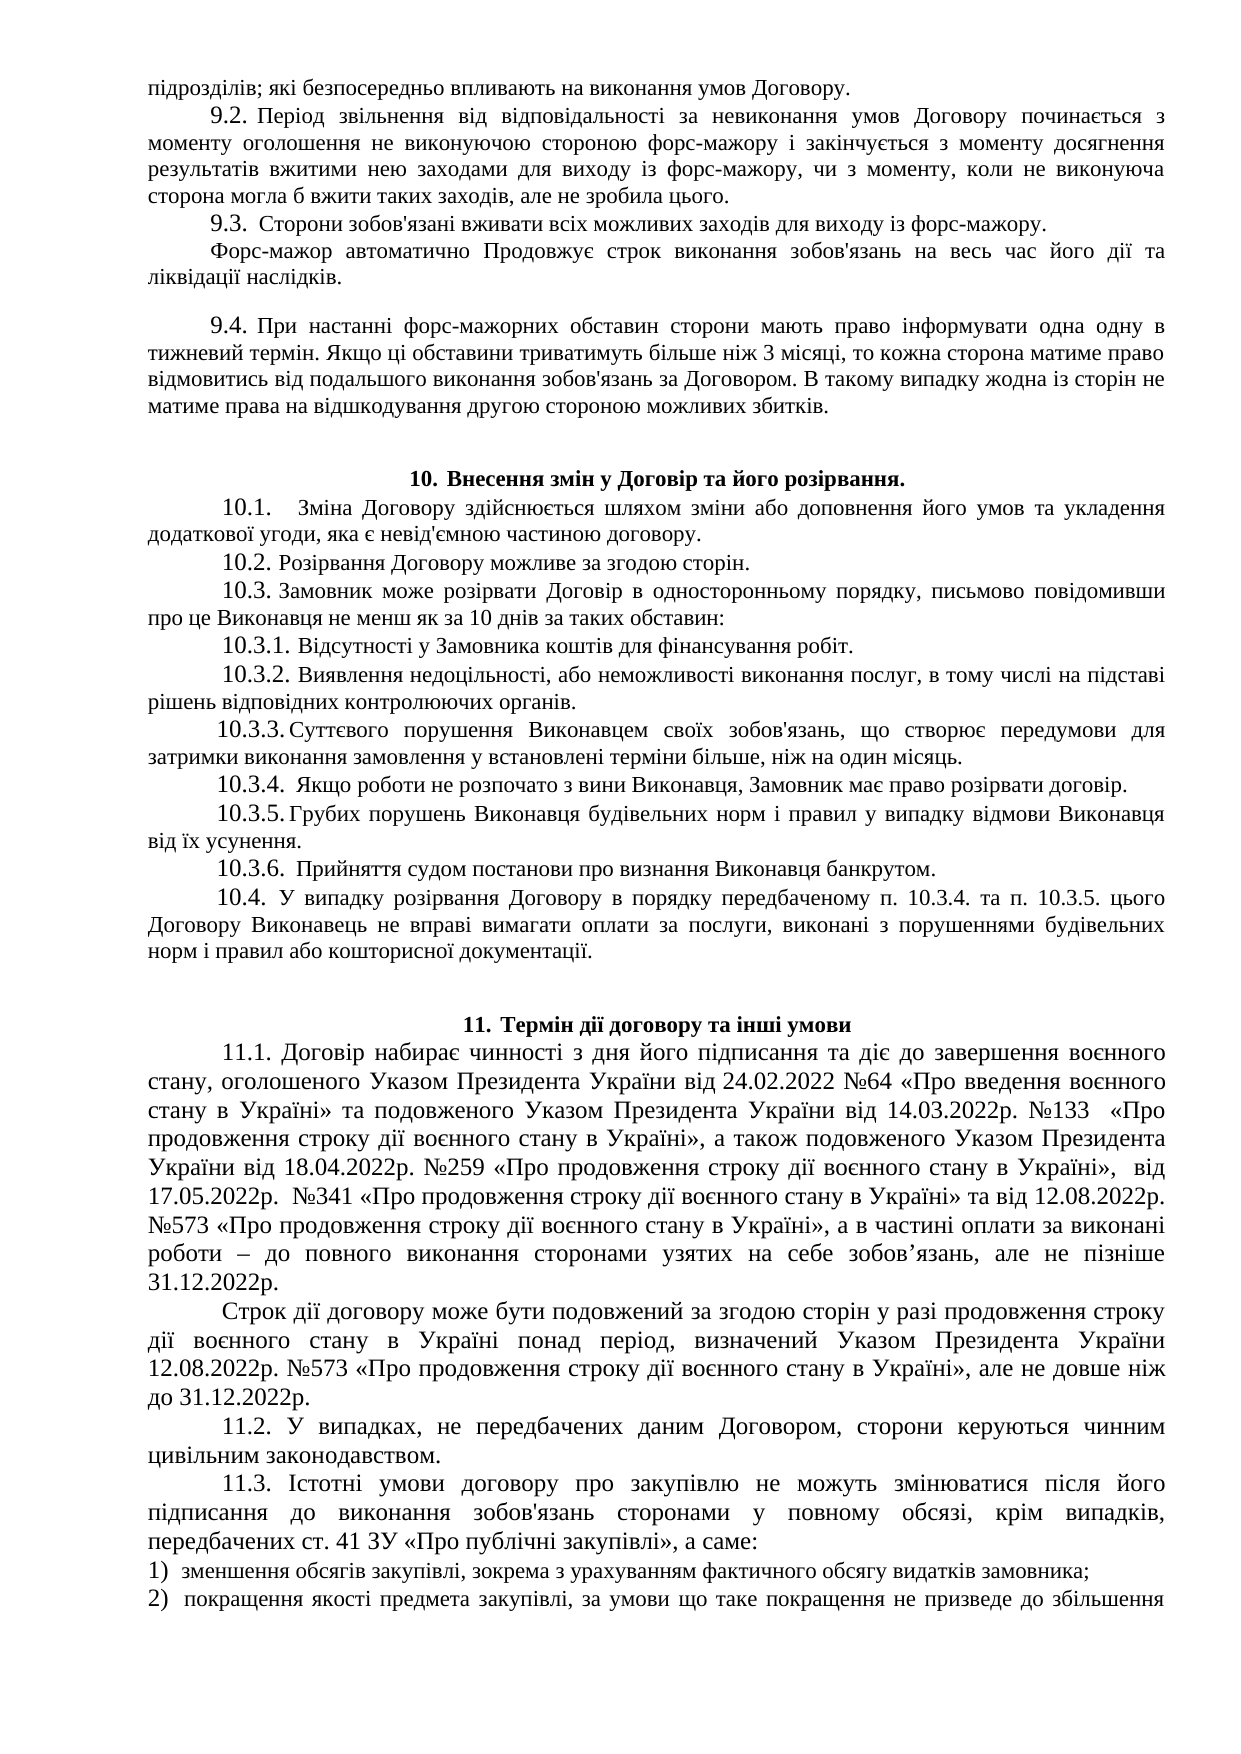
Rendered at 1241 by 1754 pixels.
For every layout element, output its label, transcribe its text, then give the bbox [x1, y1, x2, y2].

list Виявлення недоцільності, або неможливості виконання послуг, в тому числі на підставі рішень відповідних контролюючих органів. [148, 659, 1167, 714]
list При настанні форс-мажорних обставин сторони мають право інформувати одна одну в тижневий термін. Якщо ці обставини триватимуть більше ніж 3 місяці, то кожна сторона матиме право відмовитись від подальшого виконання зобов'язань за Договором. В такому випадку жодна із сторін не матиме права на відшкодування другою стороною можливих збитків. [148, 310, 1167, 418]
list зменшення обсягів закупівлі, зокрема з урахуванням фактичного обсягу видатків замовника; [148, 1555, 1167, 1583]
list Грубих порушень Виконавця будівельних норм і правил у випадку відмови Виконавця від їх усунення. [148, 798, 1167, 853]
list Термін дії договору та інші умови [148, 1011, 1167, 1037]
list У випадку розірвання Договору в порядку передбаченому п. 10.3.4. та п. 10.3.5. цього Договору Виконавець не вправі вимагати оплати за послуги, виконані з порушеннями будівельних норм і правил або кошторисної документації. [148, 882, 1167, 964]
text Строк дії договору може бути подовжений за згодою сторін у разі продовження строку дії воєнного стану в Україні понад період, визначений Указом Президента України 12.08.2022р. №573 «Про продовження строку дії воєнного стану в Україні», але не довше ніж до 31.12.2022р. [148, 1296, 1167, 1411]
list Прийняття судом постанови про визнання Виконавця банкрутом. [148, 853, 1167, 882]
list Зміна Договору здійснюється шляхом зміни або доповнення його умов та укладення додаткової угоди, яка є невід'ємною частиною договору. [148, 492, 1167, 547]
list Якщо роботи не розпочато з вини Виконавця, Замовник має право розірвати договір. [148, 769, 1167, 798]
list Замовник може розірвати Договір в односторонньому порядку, письмово повідомивши про це Виконавця не менш як за 10 днів за таких обставин: [148, 576, 1167, 631]
list Сторони зобов'язані вживати всіх можливих заходів для виходу із форс-мажору. [148, 208, 1167, 237]
text 11.2. У випадках, не передбачених даним Договором, сторони керуються чинним цивільним законодавством. [148, 1411, 1167, 1468]
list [148, 1583, 1167, 1612]
list Період звільнення від відповідальності за невиконання умов Договору починається з моменту оголошення не виконуючою стороною форс-мажору і закінчується з моменту досягнення результатів вжитими нею заходами для виходу із форс-мажору, чи з моменту, коли не виконуюча сторона могла б вжити таких заходів, але не зробила цього. [148, 100, 1167, 208]
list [148, 74, 1167, 100]
list Внесення змін у Договір та його розірвання. [148, 465, 1167, 492]
list Відсутності у Замовника коштів для фінансування робіт. [148, 631, 1167, 659]
list Розірвання Договору можливе за згодою сторін. [148, 547, 1167, 576]
text 11.3. Істотні умови договору про закупівлю не можуть змінюватися після його підписання до виконання зобов'язань сторонами у повному обсязі, крім випадків, передбачених ст. 41 ЗУ «Про публічні закупівлі», а саме: [148, 1468, 1167, 1555]
list Суттєвого порушення Виконавцем своїх зобов'язань, що створює передумови для затримки виконання замовлення у встановлені терміни більше, ніж на один місяць. [148, 714, 1167, 769]
text Форс-мажор автоматично Продовжує строк виконання зобов'язань на весь час його дії та ліквідації наслідків. [148, 237, 1167, 289]
text 11.1. Договір набирає чинності з дня його підписання та діє до завершення воєнного стану, оголошеного Указом Президента України від 24.02.2022 №64 «Про введення воєнного стану в Україні» та подовженого Указом Президента України від 14.03.2022р. №133 «Про продовження строку дії воєнного стану в Україні», а також подовженого Указом Президента України від 18.04.2022р. №259 «Про продовження строку дії воєнного стану в Україні», від 17.05.2022р. №341 «Про продовження строку дії воєнного стану в Україні» та від 12.08.2022р. №573 «Про продовження строку дії воєнного стану в Україні», а в частині оплати за виконані роботи – до повного виконання сторонами узятих на себе зобов’язань, але не пізніше 31.12.2022р. [148, 1037, 1167, 1296]
